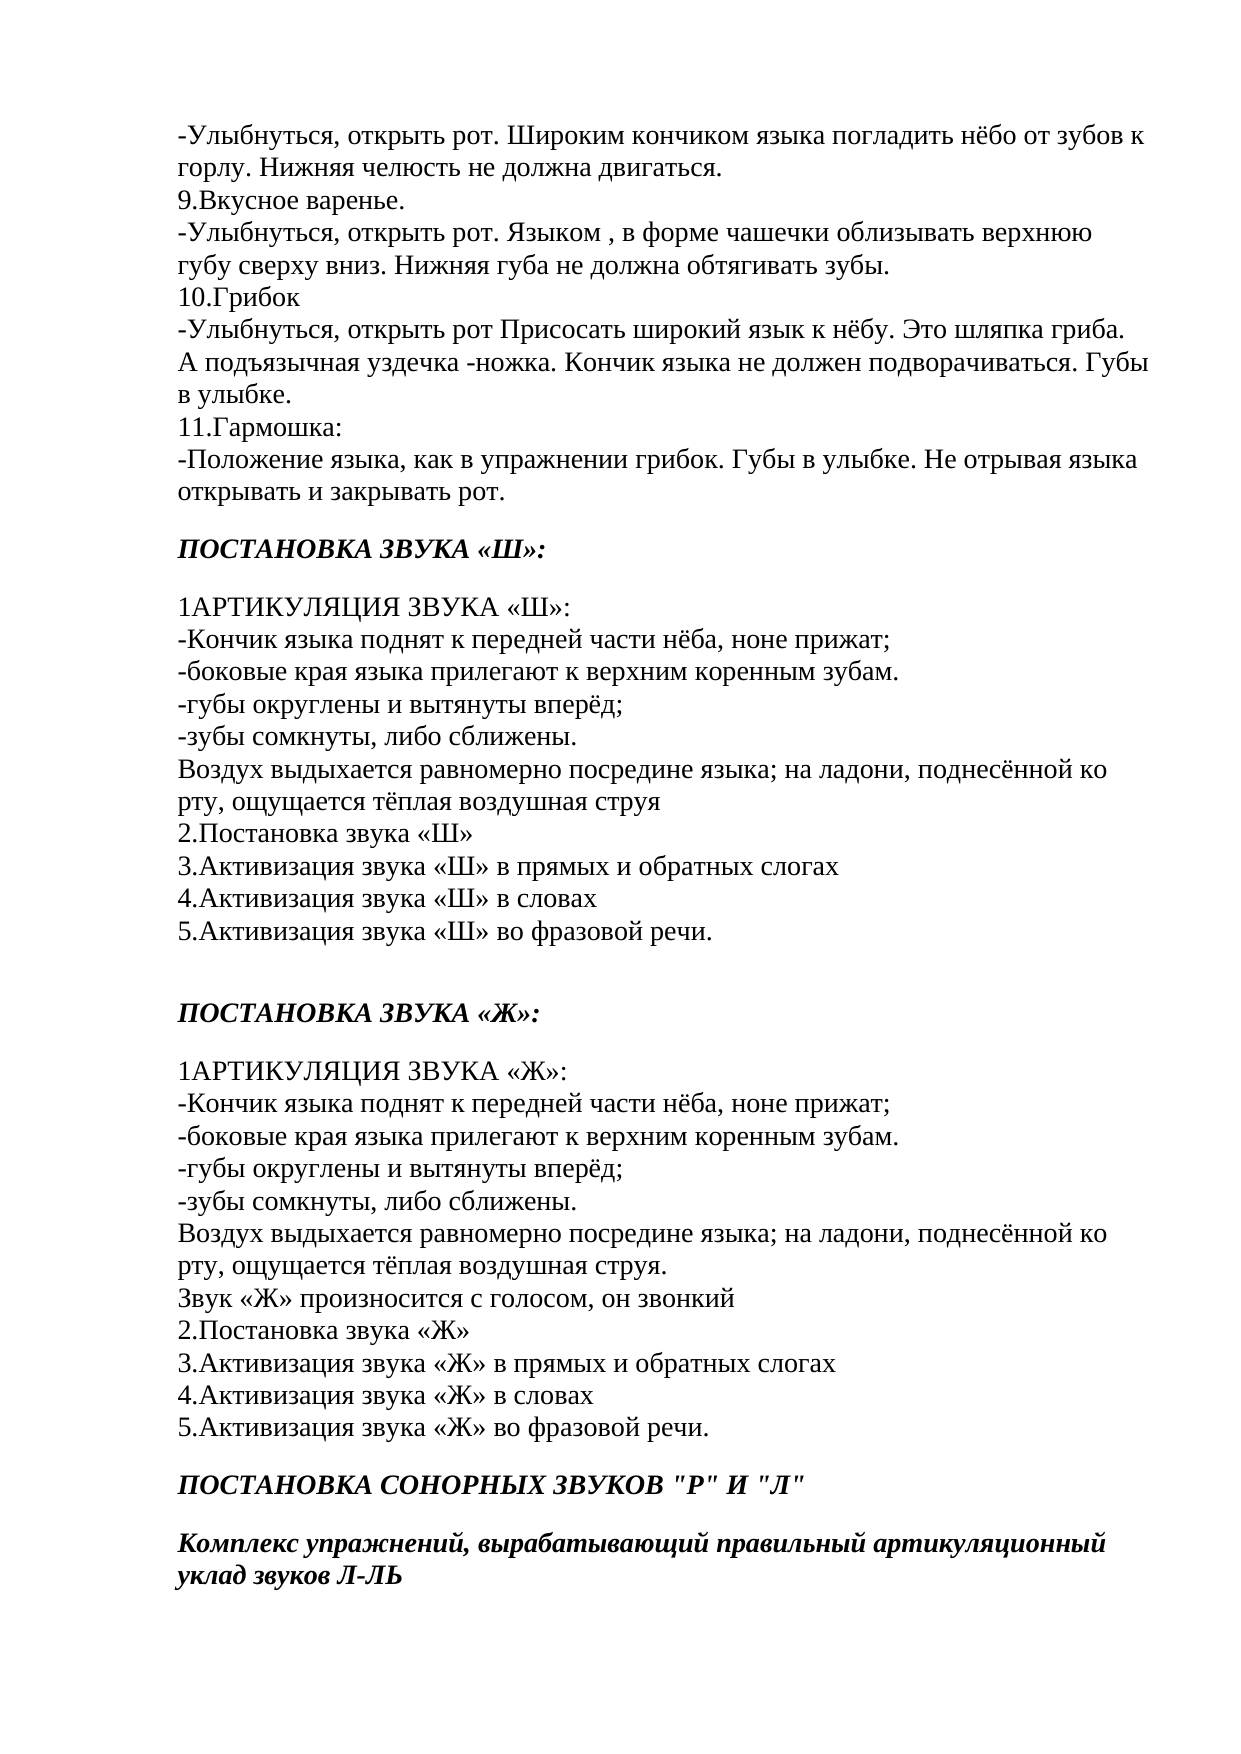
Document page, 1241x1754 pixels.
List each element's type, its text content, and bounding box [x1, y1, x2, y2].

text Воздух выдыхается равномерно посредине языка; на ладони, поднесённой ко рту, ощущается тёплая воздушная струя. [177, 1216, 1152, 1281]
text 5.Активизация звука «Ш» во фразовой речи. [177, 914, 1152, 946]
text ПОСТАНОВКА СОНОРНЫХ ЗВУКОВ "Р" И "Л" [177, 1468, 1152, 1500]
text -губы округлены и вытянуты вперёд; [177, 687, 1152, 719]
text -зубы сомкнуты, либо сближены. [177, 1184, 1152, 1216]
text -Кончик языка поднят к передней части нёба, ноне прижат; [177, 1086, 1152, 1119]
text -Кончик языка поднят к передней части нёба, ноне прижат; [177, 622, 1152, 654]
text -Положение языка, как в упражнении грибок. Губы в улыбке. Не отрывая языка открывать и закрывать рот. [177, 442, 1152, 507]
text 9.Вкусное варенье. [177, 183, 1152, 215]
text 10.Грибок [177, 280, 1152, 312]
text -зубы сомкнуты, либо сближены. [177, 719, 1152, 752]
text -боковые края языка прилегают к верхним коренным зубам. [177, 1119, 1152, 1151]
text -боковые края языка прилегают к верхним коренным зубам. [177, 654, 1152, 687]
text 5.Активизация звука «Ж» во фразовой речи. [177, 1410, 1152, 1443]
text -Улыбнуться, открыть рот Присосать широкий язык к нёбу. Это шляпка гриба. А подъязычная уздечка -ножка. Кончик языка не должен подворачиваться. Губы в улыбке. [177, 312, 1152, 410]
text 2.Постановка звука «Ш» [177, 816, 1152, 849]
text 1АРТИКУЛЯЦИЯ ЗВУКА «Ж»: [177, 1054, 1152, 1086]
text 1АРТИКУЛЯЦИЯ ЗВУКА «Ш»: [177, 590, 1152, 622]
text Воздух выдыхается равномерно посредине языка; на ладони, поднесённой ко рту, ощущается тёплая воздушная струя [177, 752, 1152, 816]
text ПОСТАНОВКА ЗВУКА «Ж»: [177, 996, 1152, 1029]
text 11.Гармошка: [177, 410, 1152, 442]
text 4.Активизация звука «Ш» в словах [177, 881, 1152, 914]
text 4.Активизация звука «Ж» в словах [177, 1378, 1152, 1410]
text Звук «Ж» произносится с голосом, он звонкий [177, 1281, 1152, 1313]
text 3.Активизация звука «Ж» в прямых и обратных слогах [177, 1346, 1152, 1378]
text -Улыбнуться, открыть рот. Языком , в форме чашечки облизывать верхнюю губу сверху вниз. Нижняя губа не должна обтягивать зубы. [177, 215, 1152, 280]
text Комплекс упражнений, вырабатывающий правильный артикуляционный уклад звуков Л-ЛЬ [177, 1526, 1152, 1590]
text -Улыбнуться, открыть рот. Широким кончиком языка погладить нёбо от зубов к горлу. Нижняя челюсть не должна двигаться. [177, 118, 1152, 183]
text ПОСТАНОВКА ЗВУКА «Ш»: [177, 532, 1152, 564]
text -губы округлены и вытянуты вперёд; [177, 1151, 1152, 1184]
text 3.Активизация звука «Ш» в прямых и обратных слогах [177, 849, 1152, 881]
text 2.Постановка звука «Ж» [177, 1313, 1152, 1346]
